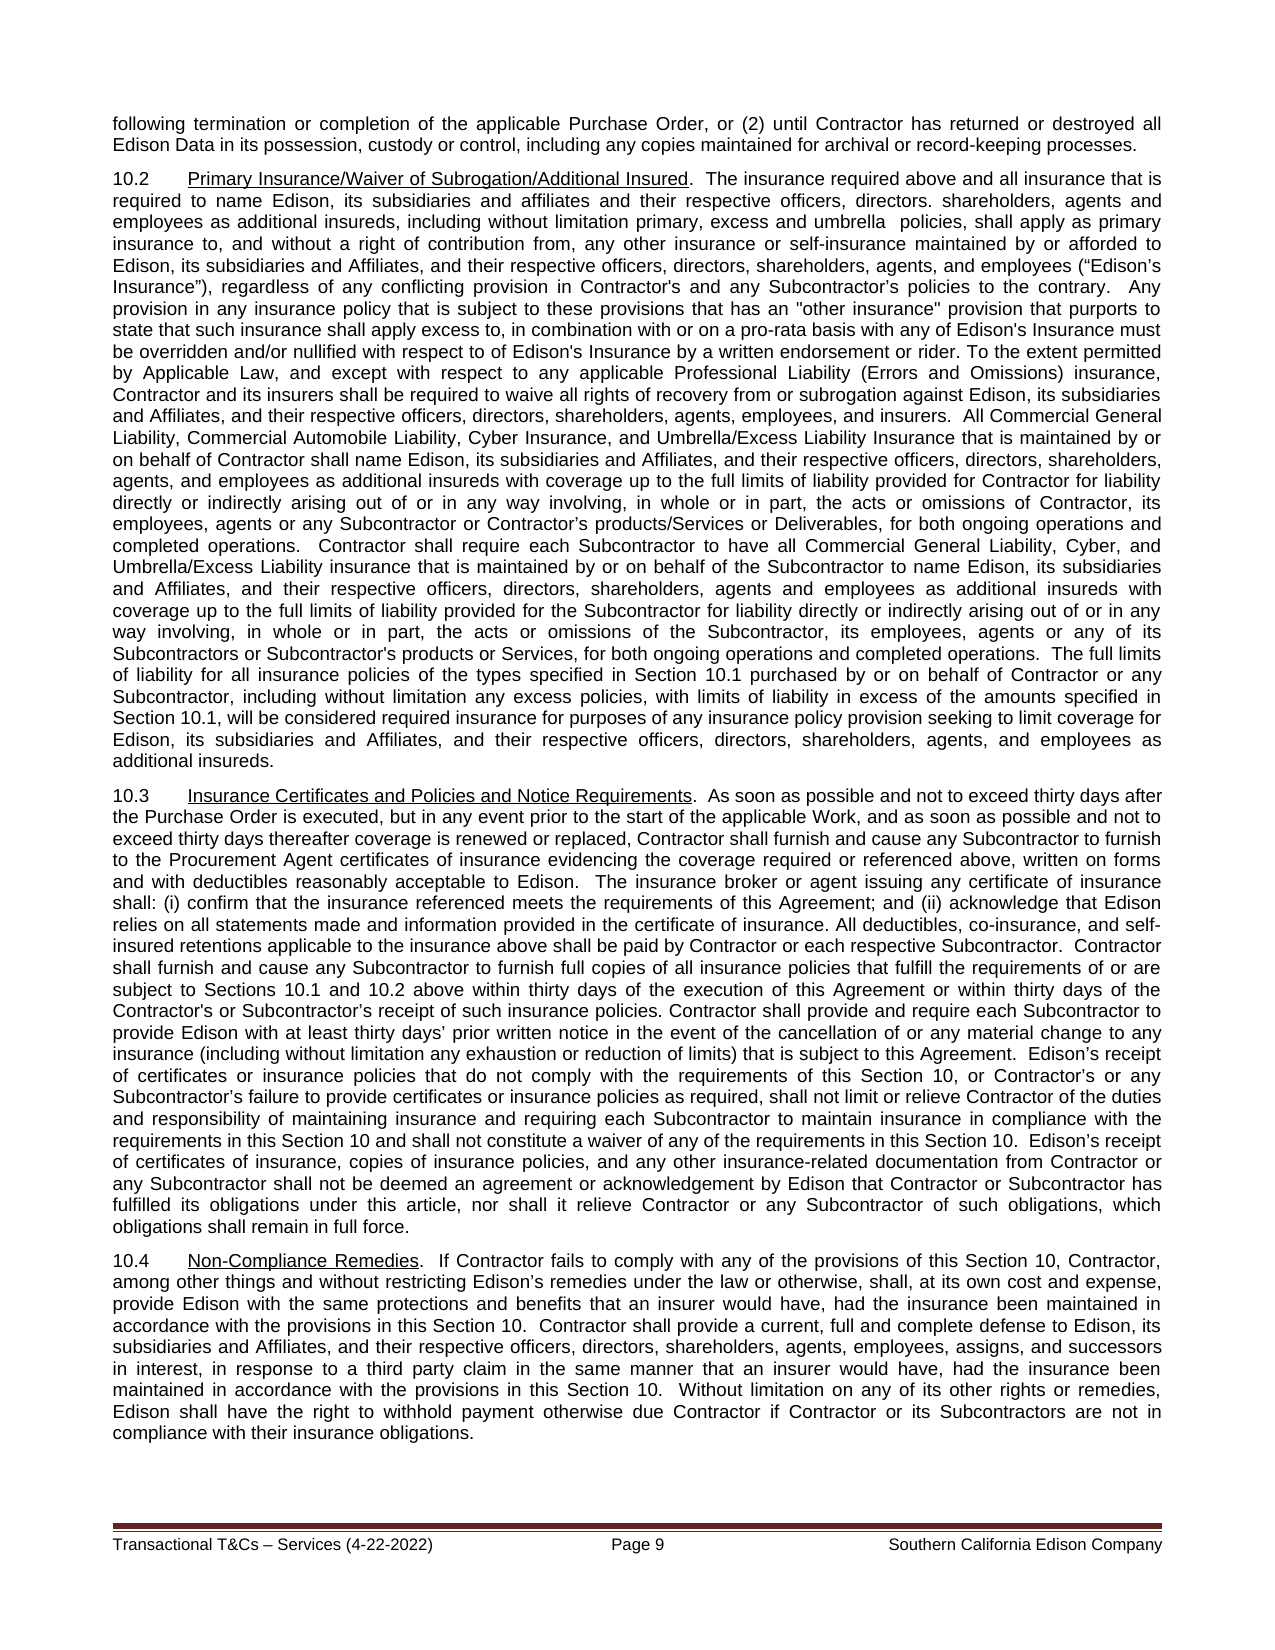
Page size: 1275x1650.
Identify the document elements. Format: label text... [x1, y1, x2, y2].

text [112, 112, 1162, 156]
text 10.2 Primary Insurance/Waiver of Subrogation/Additional Insured. The insurance required above and all insurance that is required to name Edison, its subsidiaries and affiliates and their respective officers, directors. shareholders, agents and employees as additional insureds, including without limitation primary, excess and umbrella policies, shall apply as primary insurance to, and without a right of contribution from, any other insurance or self-insurance maintained by or afforded to Edison, its subsidiaries and Affiliates, and their respective officers, directors, shareholders, agents, and employees (“Edison’s Insurance”), regardless of any conflicting provision in Contractor's and any Subcontractor’s policies to the contrary. Any provision in any insurance policy that is subject to these provisions that has an "other insurance" provision that purports to state that such insurance shall apply excess to, in combination with or on a pro-rata basis with any of Edison's Insurance must be overridden and/or nullified with respect to of Edison's Insurance by a written endorsement or rider. To the extent permitted by Applicable Law, and except with respect to any applicable Professional Liability (Errors and Omissions) insurance, Contractor and its insurers shall be required to waive all rights of recovery from or subrogation against Edison, its subsidiaries and Affiliates, and their respective officers, directors, shareholders, agents, employees, and insurers. All Commercial General Liability, Commercial Automobile Liability, Cyber Insurance, and Umbrella/Excess Liability Insurance that is maintained by or on behalf of Contractor shall name Edison, its subsidiaries and Affiliates, and their respective officers, directors, shareholders, agents, and employees as additional insureds with coverage up to the full limits of liability provided for Contractor for liability directly or indirectly arising out of or in any way involving, in whole or in part, the acts or omissions of Contractor, its employees, agents or any Subcontractor or Contractor’s products/Services or Deliverables, for both ongoing operations and completed operations. Contractor shall require each Subcontractor to have all Commercial General Liability, Cyber, and Umbrella/Excess Liability insurance that is maintained by or on behalf of the Subcontractor to name Edison, its subsidiaries and Affiliates, and their respective officers, directors, shareholders, agents and employees as additional insureds with coverage up to the full limits of liability provided for the Subcontractor for liability directly or indirectly arising out of or in any way involving, in whole or in part, the acts or omissions of the Subcontractor, its employees, agents or any of its Subcontractors or Subcontractor's products or Services, for both ongoing operations and completed operations. The full limits of liability for all insurance policies of the types specified in Section 10.1 purchased by or on behalf of Contractor or any Subcontractor, including without limitation any excess policies, with limits of liability in excess of the amounts specified in Section 10.1, will be considered required insurance for purposes of any insurance policy provision seeking to limit coverage for Edison, its subsidiaries and Affiliates, and their respective officers, directors, shareholders, agents, and employees as additional insureds. [112, 168, 1162, 772]
text 10.4 Non-Compliance Remedies. If Contractor fails to comply with any of the provisions of this Section 10, Contractor, among other things and without restricting Edison’s remedies under the law or otherwise, shall, at its own cost and expense, provide Edison with the same protections and benefits that an insurer would have, had the insurance been maintained in accordance with the provisions in this Section 10. Contractor shall provide a current, full and complete defense to Edison, its subsidiaries and Affiliates, and their respective officers, directors, shareholders, agents, employees, assigns, and successors in interest, in response to a third party claim in the same manner that an insurer would have, had the insurance been maintained in accordance with the provisions in this Section 10. Without limitation on any of its other rights or remedies, Edison shall have the right to withhold payment otherwise due Contractor if Contractor or its Subcontractors are not in compliance with their insurance obligations. [112, 1250, 1162, 1444]
text 10.3 Insurance Certificates and Policies and Notice Requirements. As soon as possible and not to exceed thirty days after the Purchase Order is executed, but in any event prior to the start of the applicable Work, and as soon as possible and not to exceed thirty days thereafter coverage is renewed or replaced, Contractor shall furnish and cause any Subcontractor to furnish to the Procurement Agent certificates of insurance evidencing the coverage required or referenced above, written on forms and with deductibles reasonably acceptable to Edison. The insurance broker or agent issuing any certificate of insurance shall: (i) confirm that the insurance referenced meets the requirements of this Agreement; and (ii) acknowledge that Edison relies on all statements made and information provided in the certificate of insurance. All deductibles, co-insurance, and self-insured retentions applicable to the insurance above shall be paid by Contractor or each respective Subcontractor. Contractor shall furnish and cause any Subcontractor to furnish full copies of all insurance policies that fulfill the requirements of or are subject to Sections 10.1 and 10.2 above within thirty days of the execution of this Agreement or within thirty days of the Contractor's or Subcontractor’s receipt of such insurance policies. Contractor shall provide and require each Subcontractor to provide Edison with at least thirty days’ prior written notice in the event of the cancellation of or any material change to any insurance (including without limitation any exhaustion or reduction of limits) that is subject to this Agreement. Edison’s receipt of certificates or insurance policies that do not comply with the requirements of this Section 10, or Contractor’s or any Subcontractor’s failure to provide certificates or insurance policies as required, shall not limit or relieve Contractor of the duties and responsibility of maintaining insurance and requiring each Subcontractor to maintain insurance in compliance with the requirements in this Section 10 and shall not constitute a waiver of any of the requirements in this Section 10. Edison’s receipt of certificates of insurance, copies of insurance policies, and any other insurance-related documentation from Contractor or any Subcontractor shall not be deemed an agreement or acknowledgement by Edison that Contractor or Subcontractor has fulfilled its obligations under this article, nor shall it relieve Contractor or any Subcontractor of such obligations, which obligations shall remain in full force. [112, 784, 1162, 1237]
